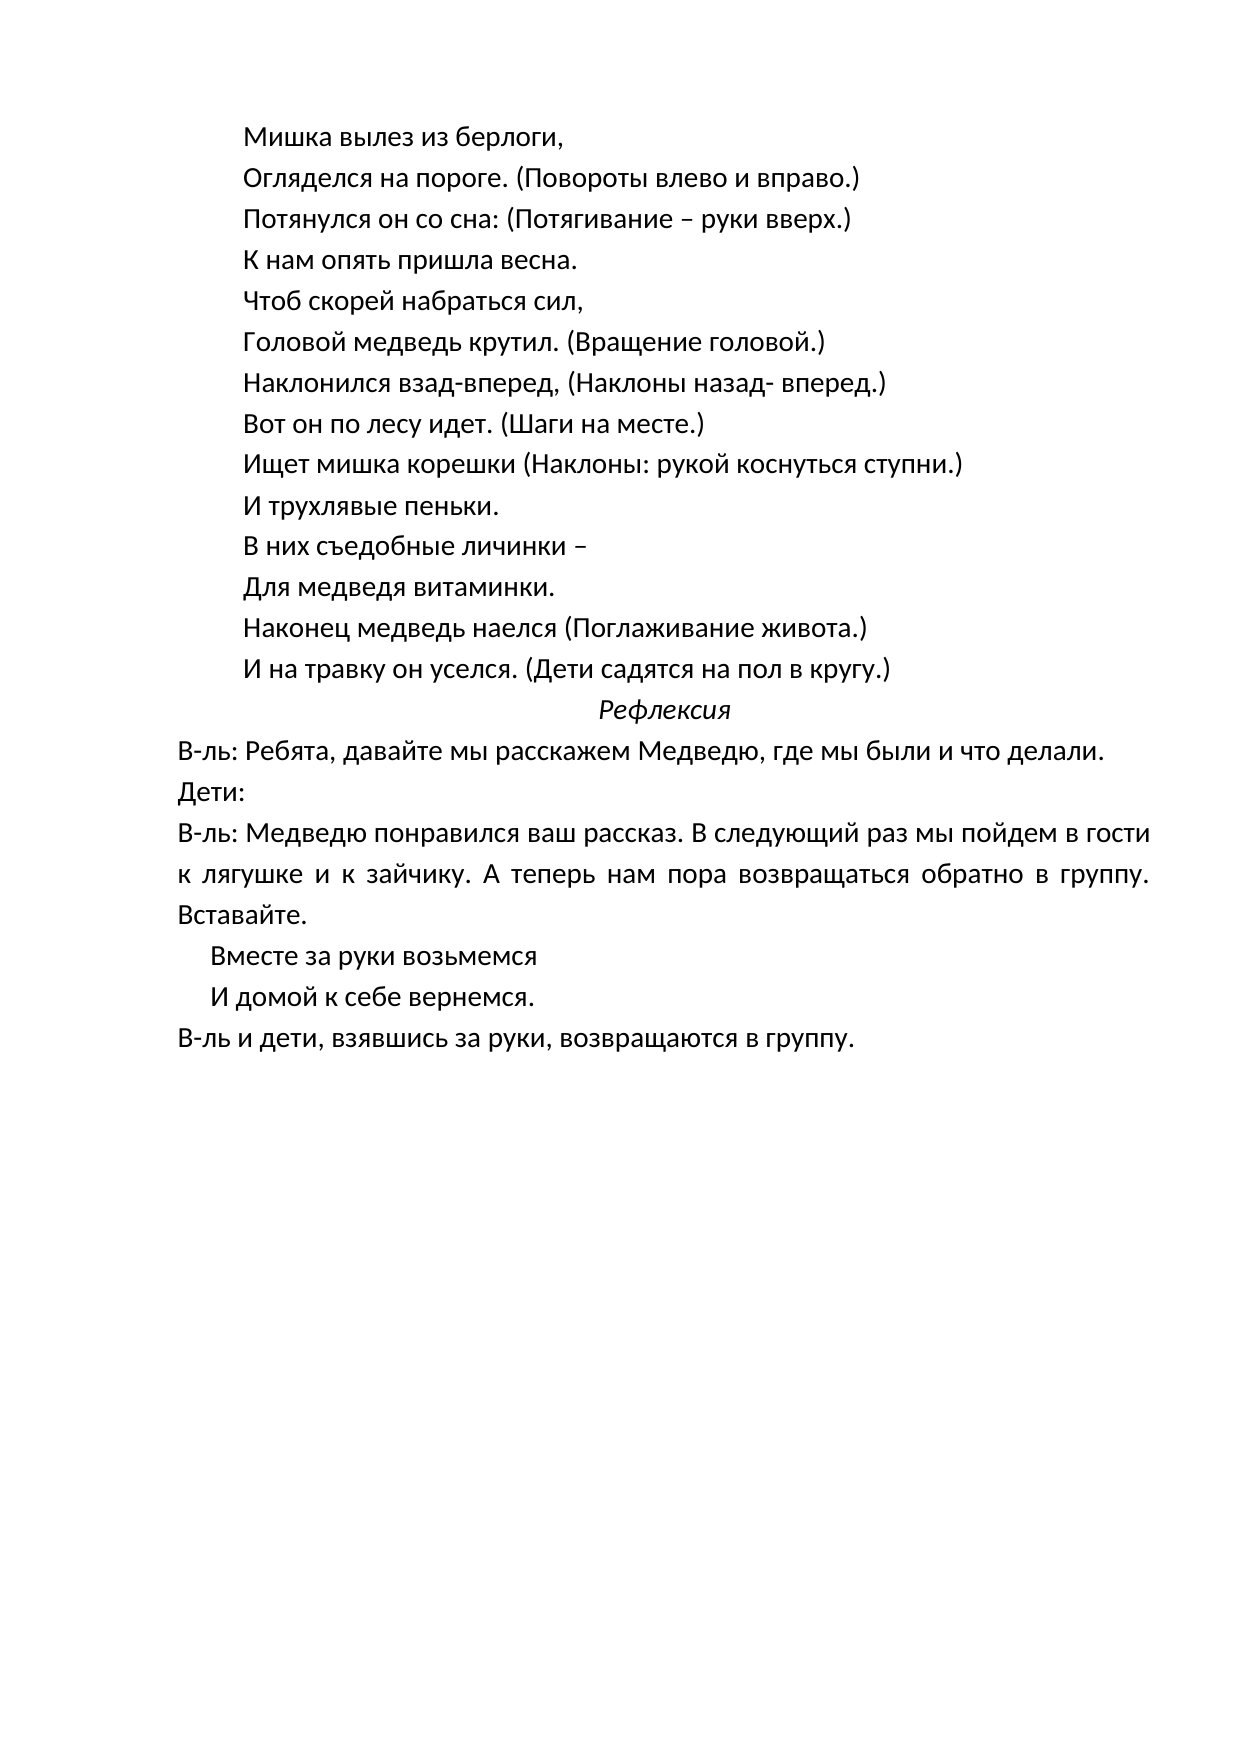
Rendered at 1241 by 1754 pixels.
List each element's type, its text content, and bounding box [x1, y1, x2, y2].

text Для медведя витаминки. [177, 568, 1152, 604]
text И домой к себе вернемся. [177, 978, 1152, 1013]
text И трухлявые пеньки. [177, 487, 1152, 522]
text Потянулся он со сна: (Потягивание – руки вверх.) [177, 200, 1152, 236]
text Огляделся на пороге. (Повороты влево и вправо.) [177, 159, 1152, 195]
text Вместе за руки возьмемся [177, 937, 1152, 972]
text Чтоб скорей набраться сил, [177, 282, 1152, 317]
text В-ль: Ребята, давайте мы расскажем Медведю, где мы были и что делали. [177, 732, 1152, 768]
text Мишка вылез из берлоги, [177, 118, 1152, 154]
text В них съедобные личинки – [177, 527, 1152, 563]
text В-ль: Медведю понравился ваш рассказ. В следующий раз мы пойдем в гости к лягушке и к зайчику. А теперь нам пора возвращаться обратно в группу. Вставайте. [177, 814, 1152, 932]
text Рефлексия [177, 691, 1152, 727]
text В-ль и дети, взявшись за руки, возвращаются в группу. [177, 1019, 1152, 1054]
text Наклонился взад-вперед, (Наклоны назад- вперед.) [177, 364, 1152, 399]
text Наконец медведь наелся (Поглаживание живота.) [177, 609, 1152, 645]
text Вот он по лесу идет. (Шаги на месте.) [177, 405, 1152, 440]
text К нам опять пришла весна. [177, 241, 1152, 277]
text И на травку он уселся. (Дети садятся на пол в кругу.) [177, 650, 1152, 686]
text Головой медведь крутил. (Вращение головой.) [177, 323, 1152, 358]
text Дети: [177, 773, 1152, 809]
text Ищет мишка корешки (Наклоны: рукой коснуться ступни.) [177, 446, 1152, 481]
